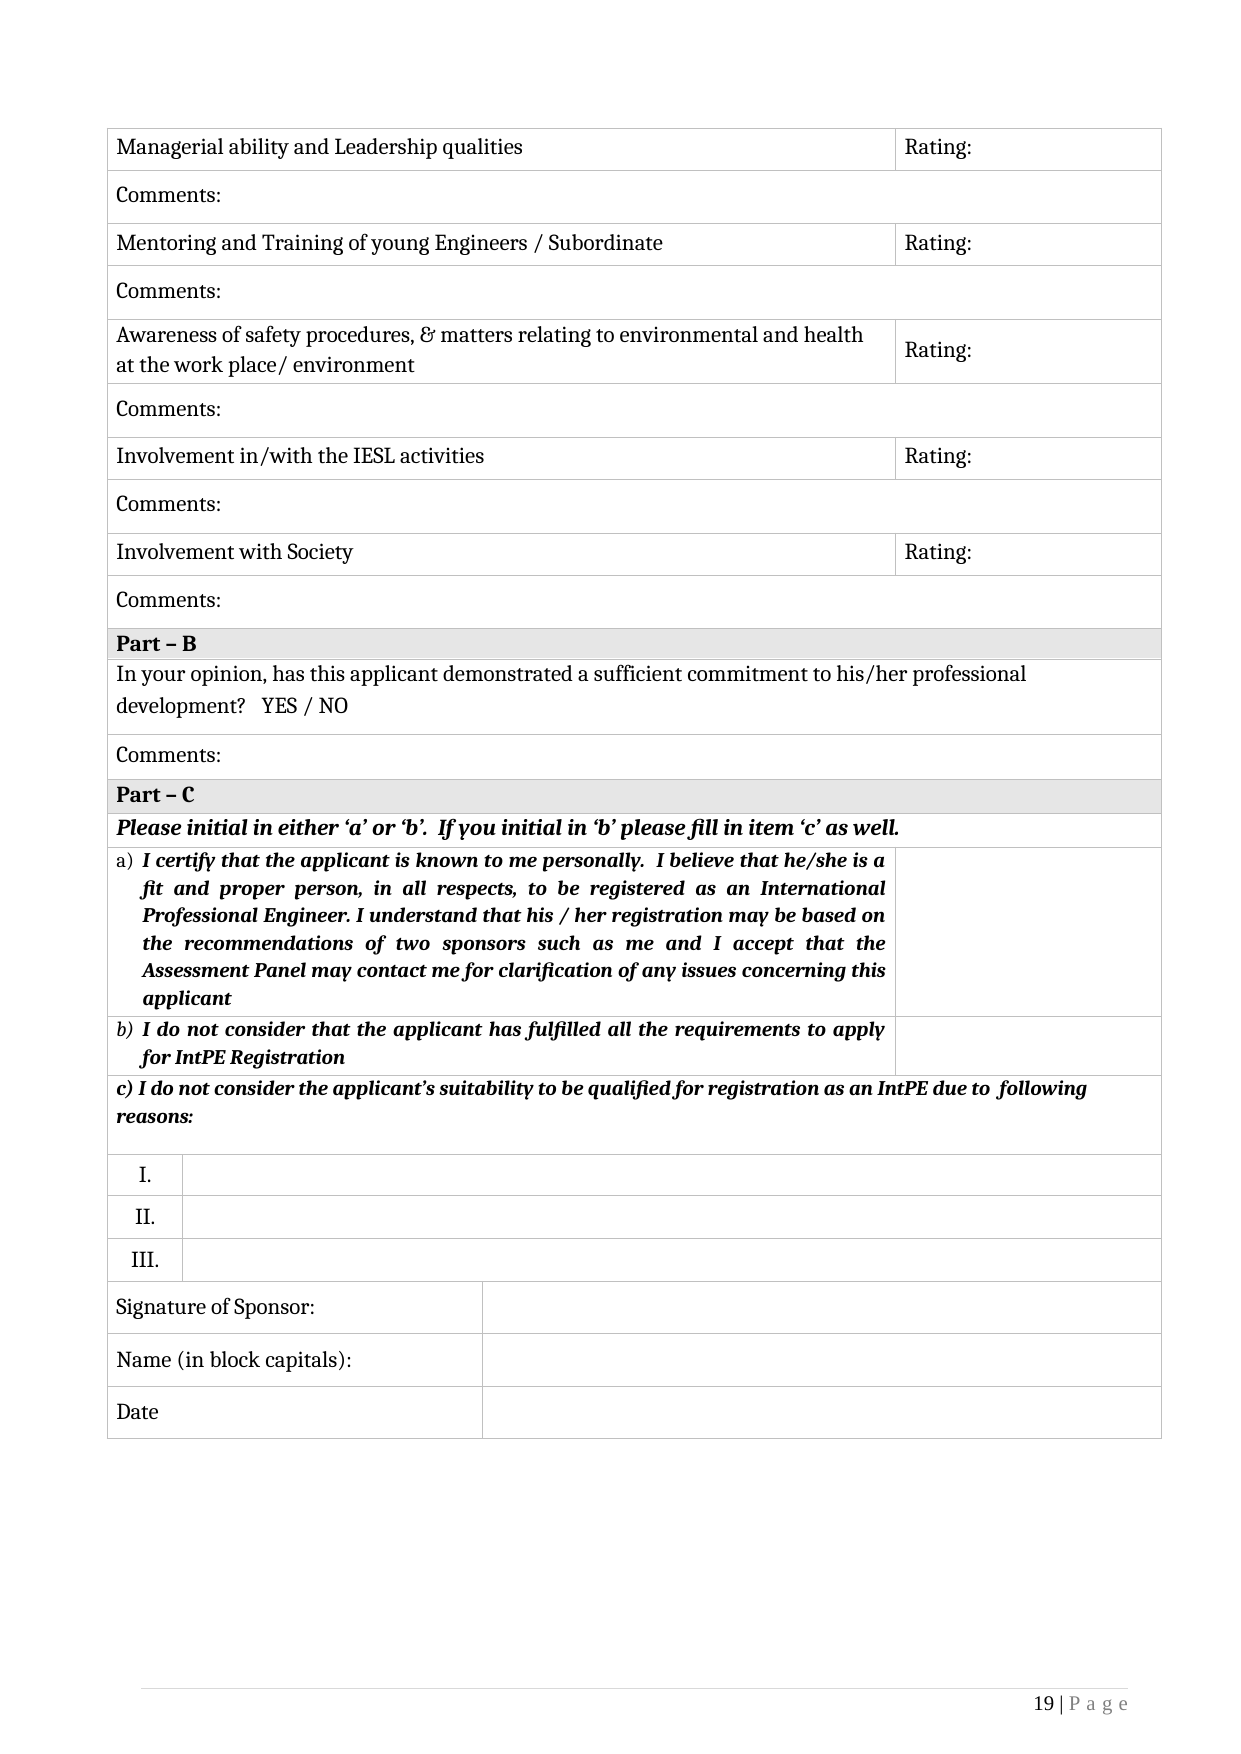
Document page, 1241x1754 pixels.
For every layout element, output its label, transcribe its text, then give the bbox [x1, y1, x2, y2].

table_cell Part – C [108, 780, 1161, 813]
table_cell Name (in block capitals): [108, 1334, 482, 1386]
table_cell Rating: [896, 224, 1161, 265]
table_cell Comments: [108, 266, 1161, 319]
table_cell Involvement in/with the IESL activities [108, 438, 895, 479]
table_cell II. [108, 1196, 182, 1237]
table_cell I do not consider that the applicant has fulfilled all the requirements to apply for IntPE Registration [108, 1017, 895, 1074]
table_cell I. [108, 1155, 182, 1195]
table_cell Involvement with Society [108, 534, 895, 574]
table_cell [183, 1239, 1161, 1281]
table_cell I certify that the applicant is known to me personally. I believe that he/she is a fit and proper person, in all respects, to be registered as an International Professional Engineer. I understand that his / her registration may be based on the recommendations of two sponsors such as me and I accept that the Assessment Panel may contact me for clarification of any issues concerning this applicant [108, 848, 895, 1016]
table_cell Date [108, 1387, 482, 1437]
table_cell Managerial ability and Leadership qualities [108, 129, 895, 169]
table_cell Comments: [108, 384, 1161, 437]
table_cell Please initial in either ‘a’ or ‘b’. If you initial in ‘b’ please fill in item ‘c’ as well. [108, 814, 1161, 847]
table_cell Rating: [896, 129, 1161, 169]
table_cell Comments: [108, 576, 1161, 628]
table_cell Part – B [108, 629, 1161, 658]
table_cell Awareness of safety procedures, & matters relating to environmental and health at the work place/ environment [108, 320, 895, 383]
table_cell c) I do not consider the applicant’s suitability to be qualified for registration as an IntPE due to following reasons: [108, 1076, 1161, 1154]
table_cell [483, 1387, 1161, 1437]
table_cell Rating: [896, 438, 1161, 479]
table_cell [483, 1282, 1161, 1333]
table_cell [183, 1155, 1161, 1195]
table_cell Comments: [108, 171, 1161, 223]
table_cell Comments: [108, 480, 1161, 532]
table_cell III. [108, 1239, 182, 1281]
table_cell [896, 848, 1161, 1016]
table_cell [896, 1017, 1161, 1074]
table_cell [183, 1196, 1161, 1237]
table_cell Rating: [896, 320, 1161, 383]
table_cell [483, 1334, 1161, 1386]
table_cell Comments: [108, 735, 1161, 779]
table_cell Mentoring and Training of young Engineers / Subordinate [108, 224, 895, 265]
table_cell In your opinion, has this applicant demonstrated a sufficient commitment to his/her professional development? YES / NO [108, 660, 1161, 733]
table_cell Signature of Sponsor: [108, 1282, 482, 1333]
table_cell Rating: [896, 534, 1161, 574]
